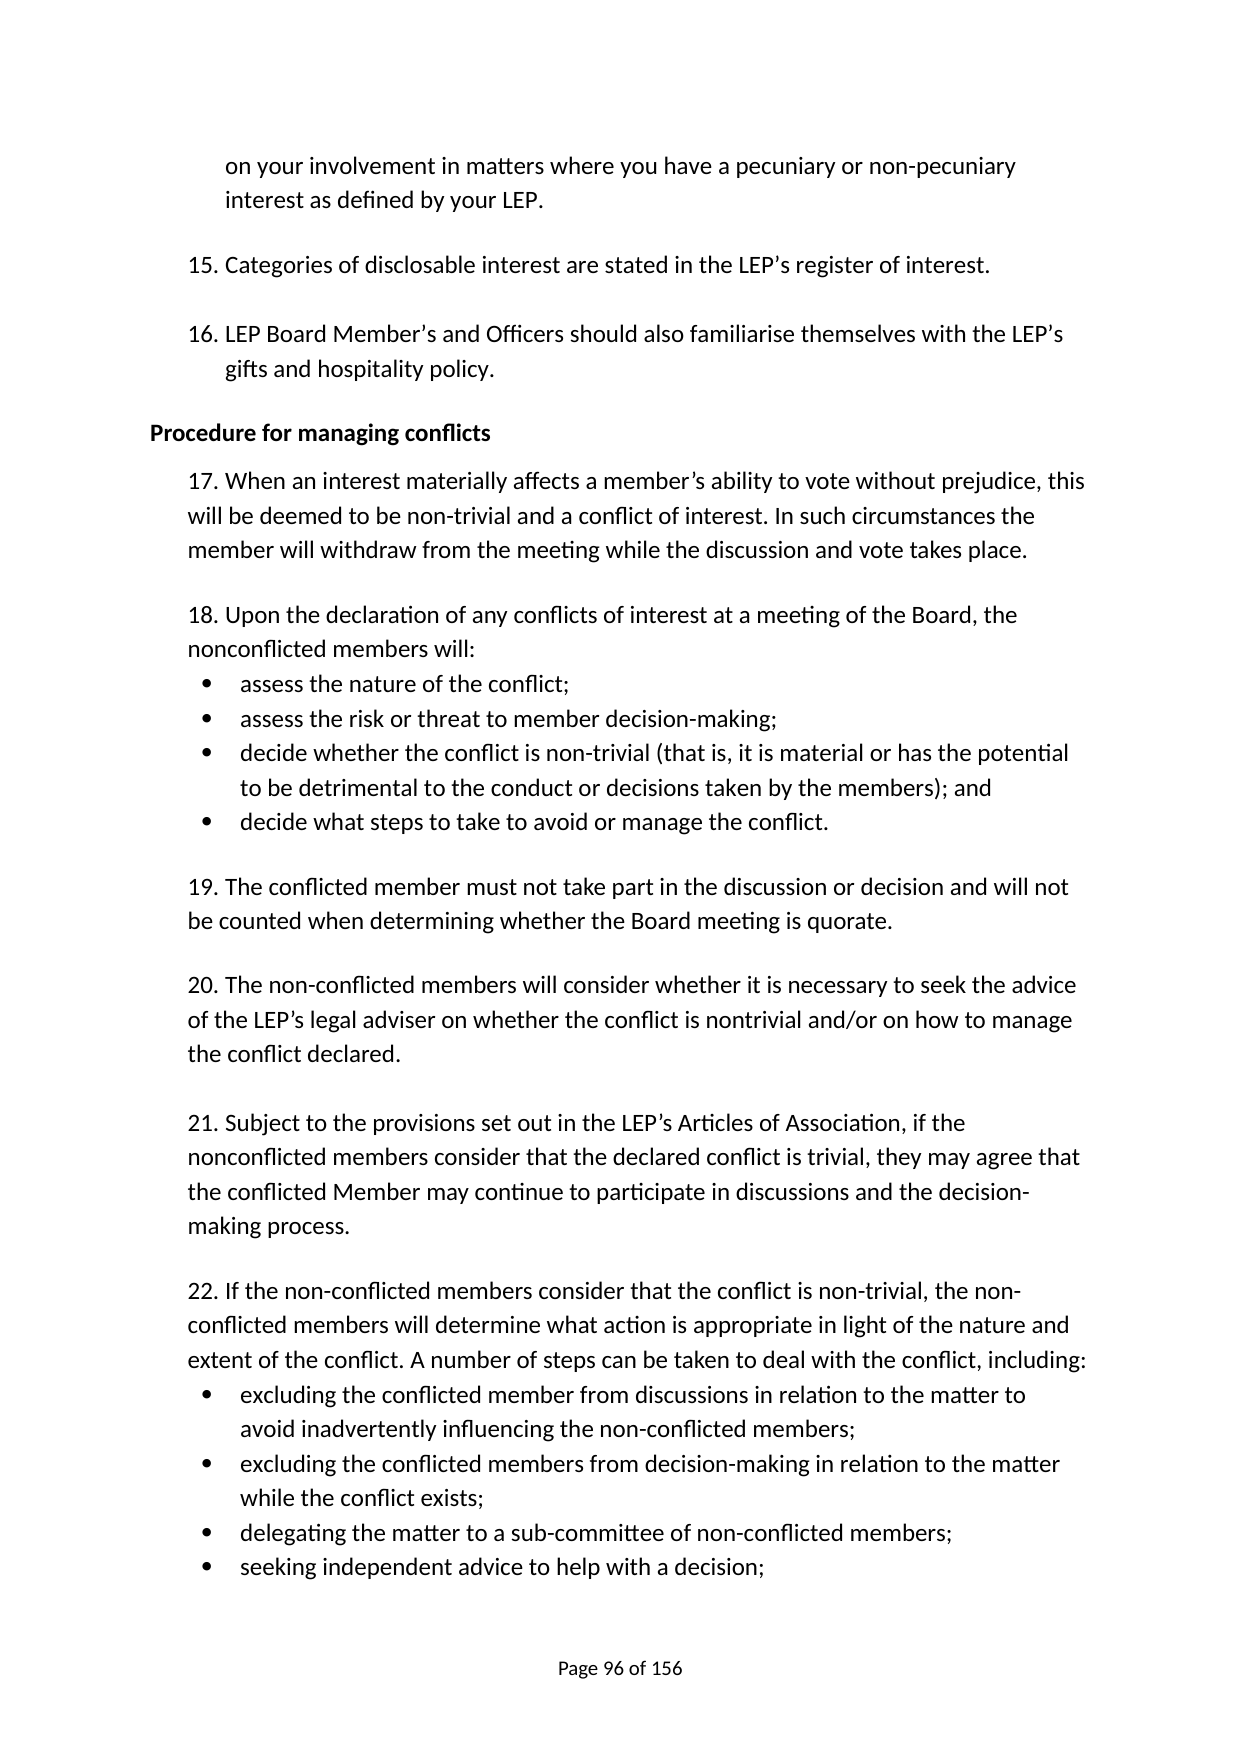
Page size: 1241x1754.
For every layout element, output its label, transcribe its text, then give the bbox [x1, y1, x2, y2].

list decide whether the conflict is non-trivial (that is, it is material or has the potential to be detrimental to the conduct or decisions taken by the members); and [202, 737, 1088, 802]
list excluding the conflicted members from decision-making in relation to the matter while the conflict exists; [202, 1448, 1088, 1513]
list assess the risk or threat to member decision-making; [202, 703, 1088, 733]
list LEP Board Member’s and Officers should also familiarise themselves with the LEP’s gifts and hospitality policy. [187, 318, 1088, 383]
text Procedure for managing conflicts [150, 417, 1090, 448]
text 17. When an interest materially affects a member’s ability to vote without prejudice, this will be deemed to be non-trivial and a conflict of interest. In such circumstances the member will withdraw from the meeting while the discussion and vote takes place. [187, 466, 1088, 565]
list excluding the conflicted member from discussions in relation to the matter to avoid inadvertently influencing the non-conflicted members; [202, 1379, 1088, 1444]
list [187, 150, 1088, 215]
text 19. The conflicted member must not take part in the discussion or decision and will not be counted when determining whether the Board meeting is quorate. [187, 871, 1088, 936]
list Categories of disclosable interest are stated in the LEP’s register of interest. [187, 249, 1088, 279]
list seeking independent advice to help with a decision; [202, 1551, 1088, 1582]
text 22. If the non-conflicted members consider that the conflict is non-trivial, the non-conflicted members will determine what action is appropriate in light of the nature and extent of the conflict. A number of steps can be taken to deal with the conflict, including: [187, 1275, 1088, 1374]
list delegating the matter to a sub-committee of non-conflicted members; [202, 1517, 1088, 1547]
list assess the nature of the conflict; [202, 668, 1088, 699]
text 18. Upon the declaration of any conflicts of interest at a meeting of the Board, the nonconflicted members will: [187, 599, 1088, 664]
list decide what steps to take to avoid or manage the conflict. [202, 806, 1088, 837]
text 21. Subject to the provisions set out in the LEP’s Articles of Association, if the nonconflicted members consider that the declared conflict is trivial, they may agree that the conflicted Member may continue to participate in discussions and the decision-making process. [187, 1107, 1088, 1241]
text 20. The non-conflicted members will consider whether it is necessary to seek the advice of the LEP’s legal adviser on whether the conflict is nontrivial and/or on how to manage the conflict declared. [187, 970, 1088, 1069]
